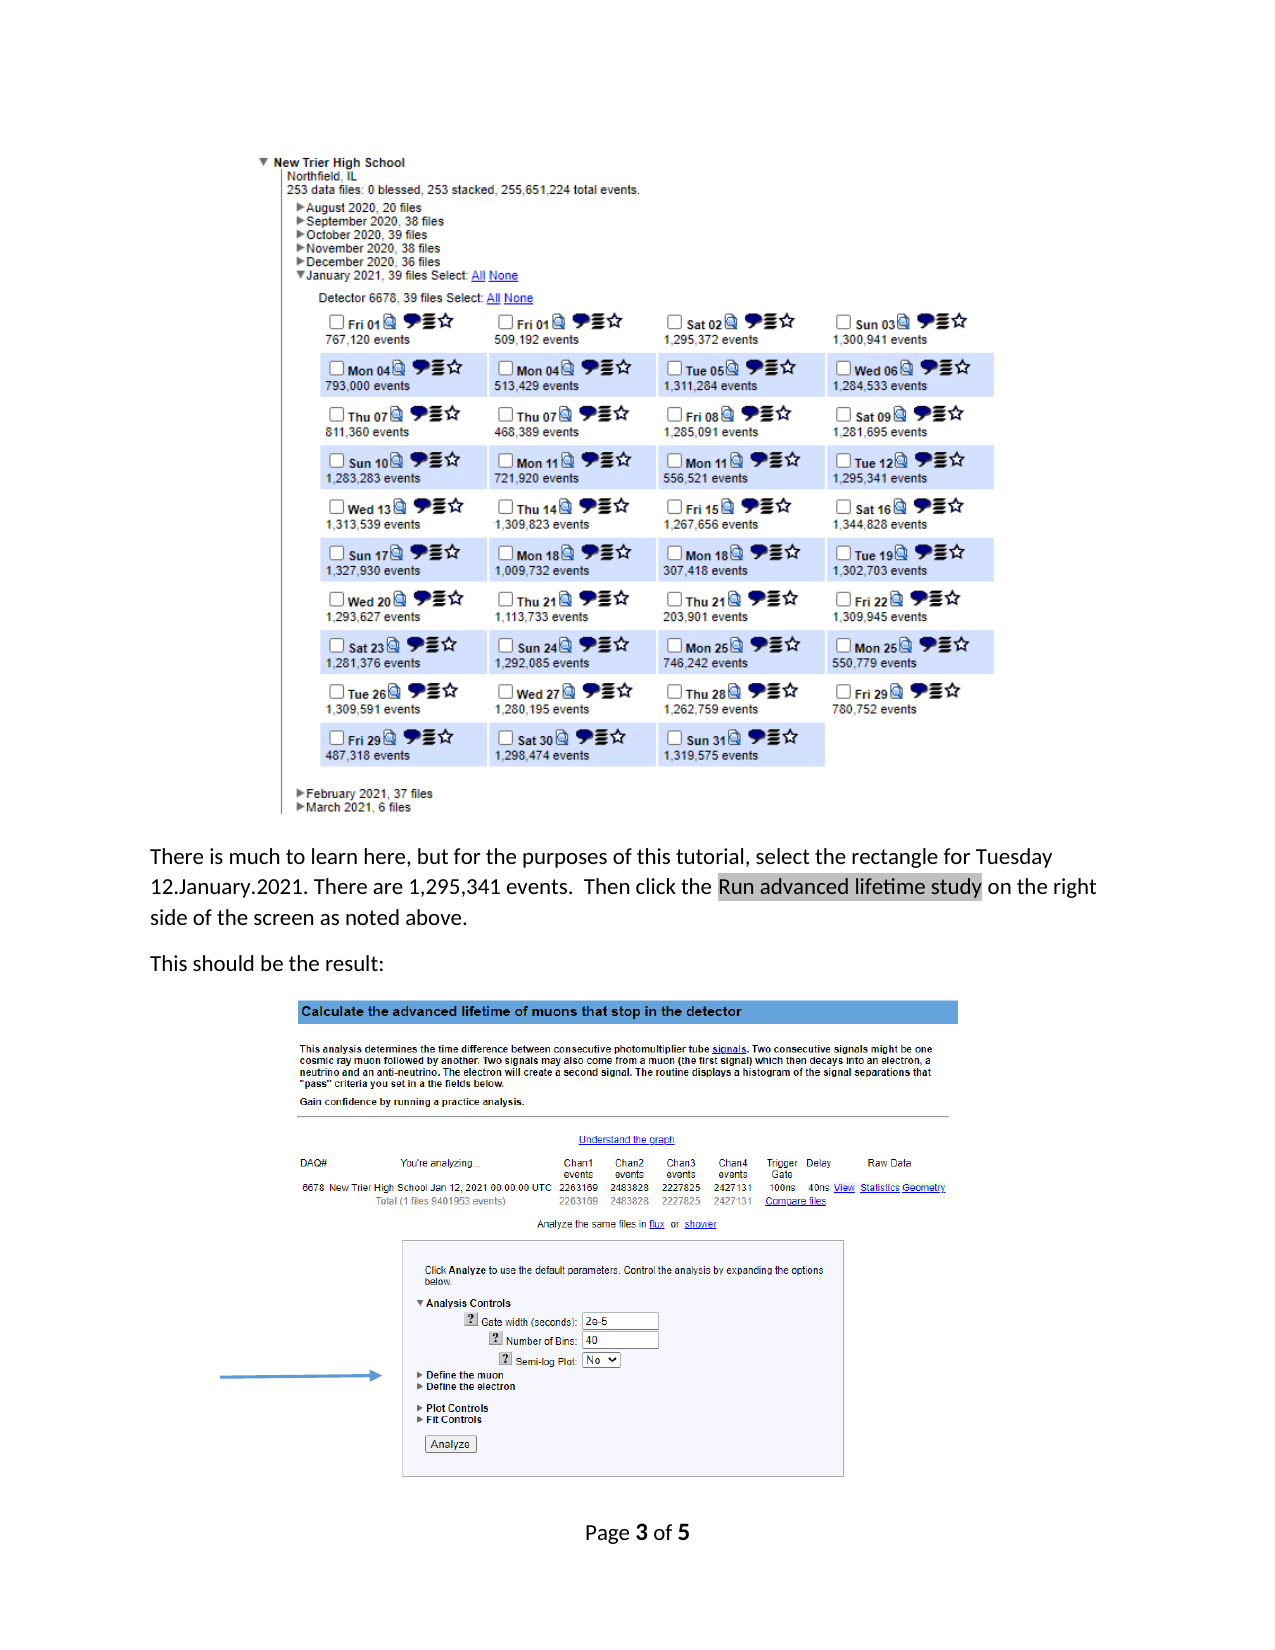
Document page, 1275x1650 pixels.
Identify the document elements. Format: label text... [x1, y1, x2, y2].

picture [293, 996, 982, 1483]
picture [254, 150, 1021, 824]
text There is much to learn here, but for the purposes of this tutorial, select the rectangle for Tuesday 12.January.2021. There are 1,295,341 events. Then click the Run advanced lifetime study on the right side of the screen as noted above. [150, 842, 1125, 931]
text This should be the result: [150, 949, 1125, 978]
